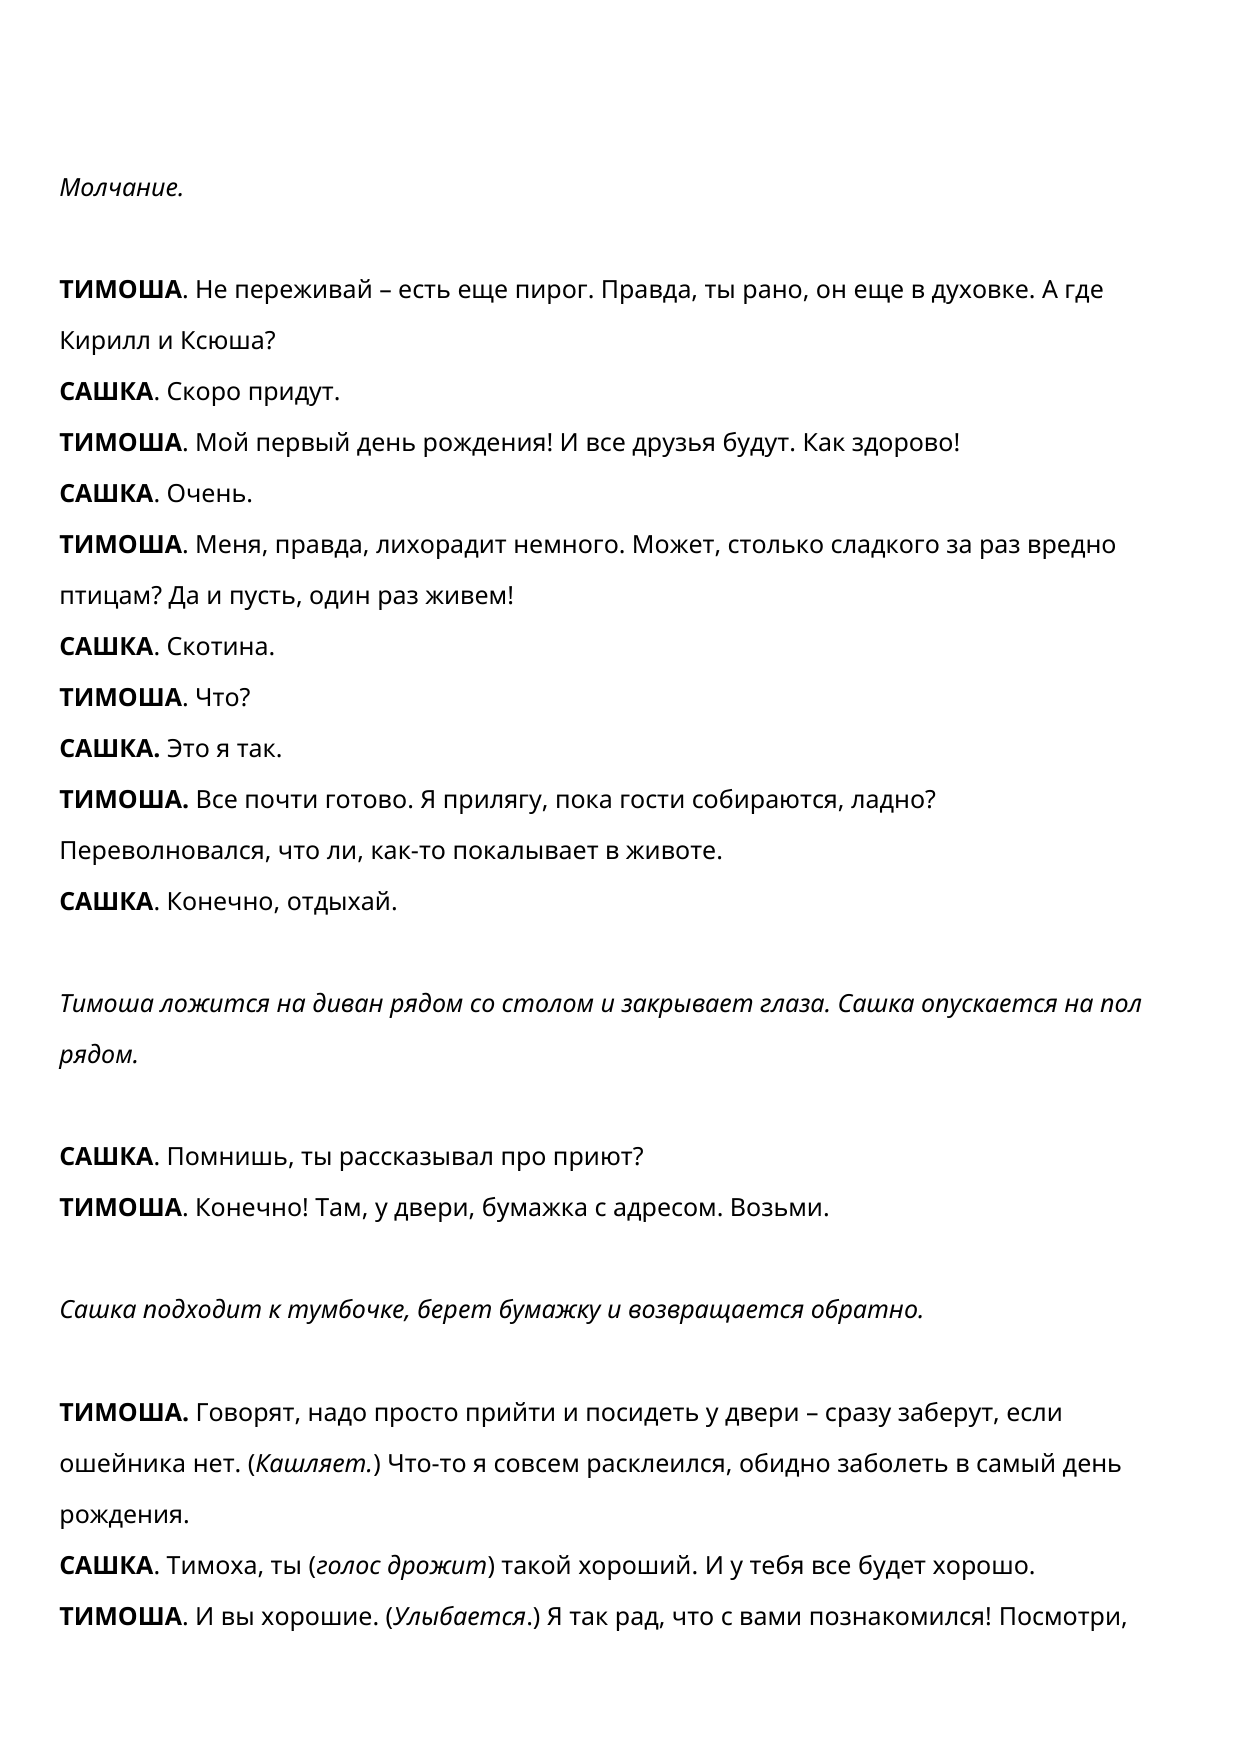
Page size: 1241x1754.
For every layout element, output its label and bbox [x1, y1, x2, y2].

text [59, 118, 1152, 1632]
